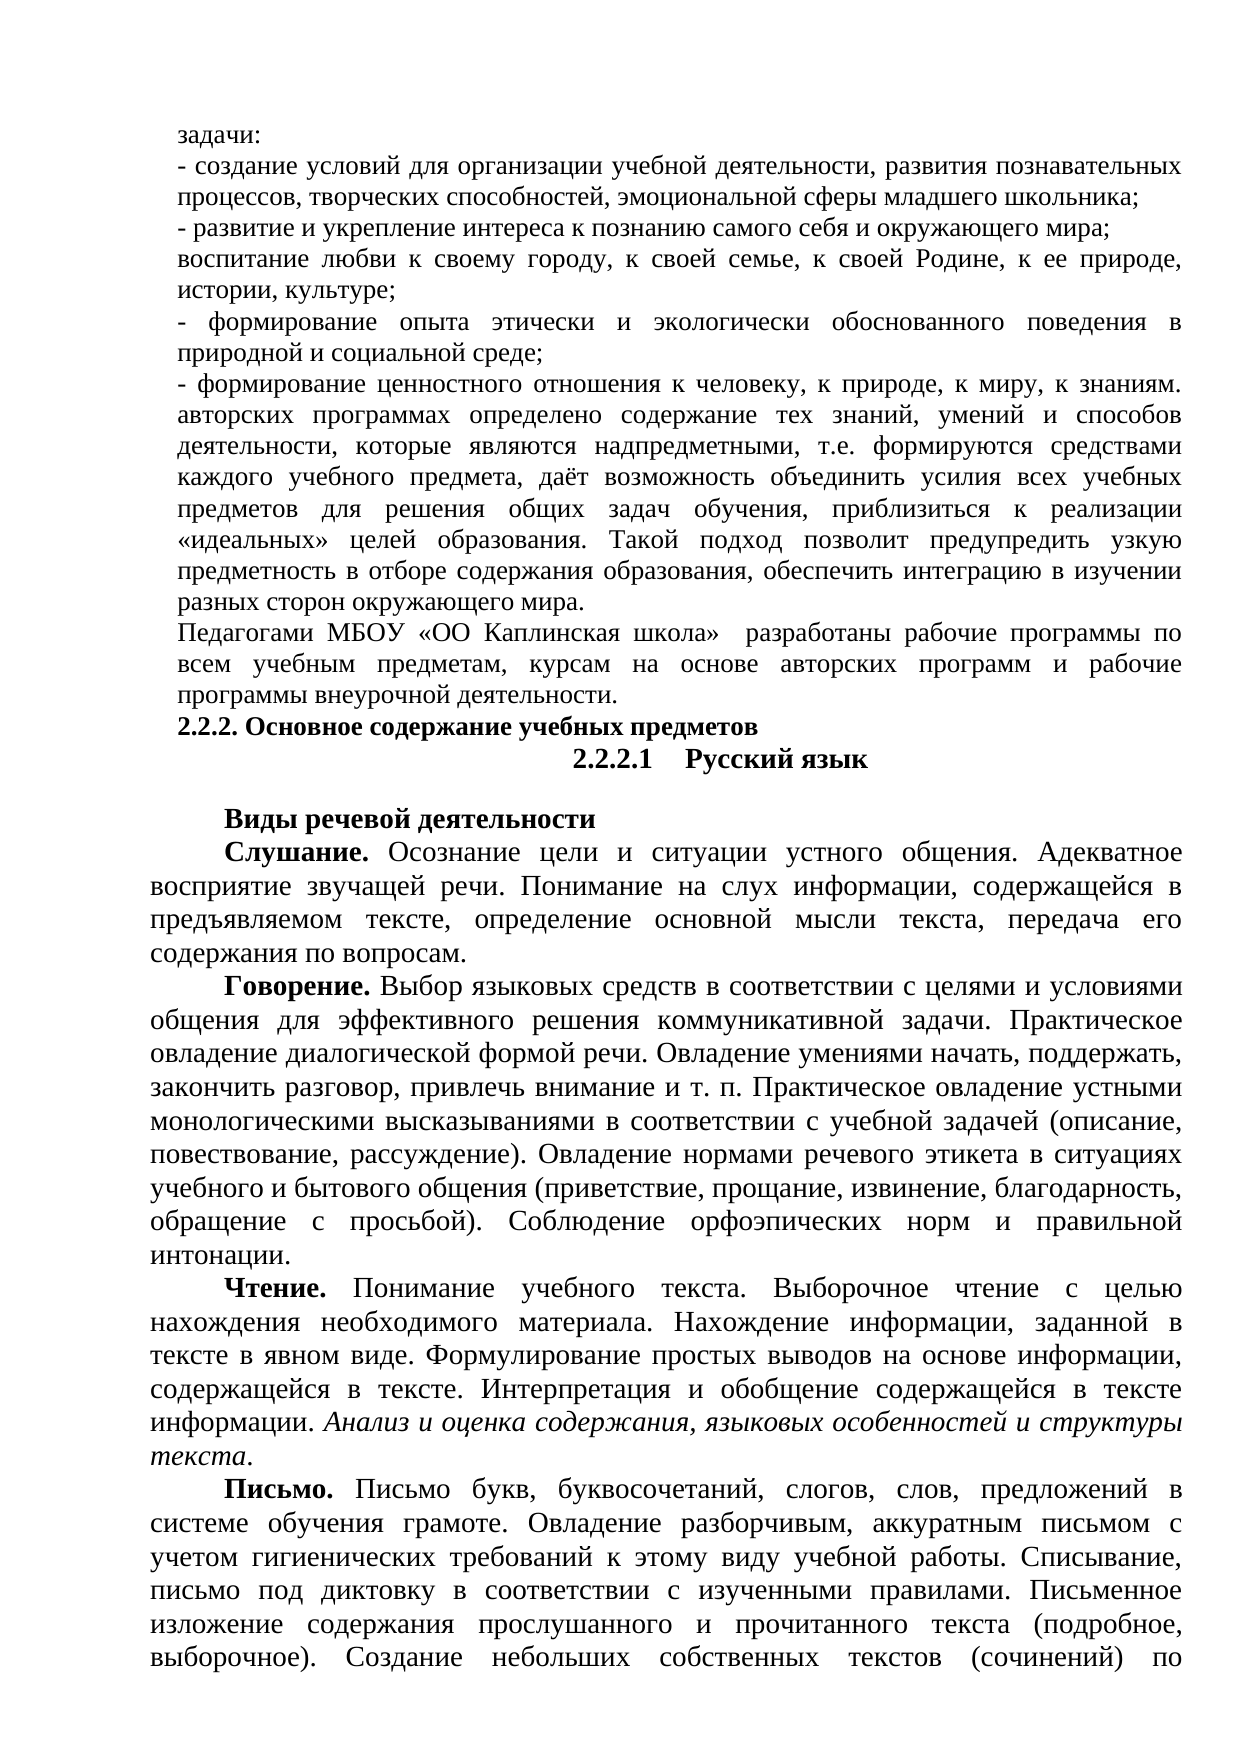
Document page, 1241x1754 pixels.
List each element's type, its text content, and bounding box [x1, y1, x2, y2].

text Слушание. Осознание цели и ситуации устного общения. Адекватное восприятие звучащей речи. Понимание на слух информации, содержащейся в предъявляемом тексте, определение основной мысли текста, передача его содержания по вопросам. [150, 834, 1183, 968]
text Виды речевой деятельности [150, 801, 1183, 834]
text Говорение. Выбор языковых средств в соответствии с целями и условиями общения для эффективного решения коммуникативной задачи. Практическое овладение диалогической формой речи. Овладение умениями начать, поддержать, закончить разговор, привлечь внимание и т. п. Практическое овладение устными монологическими высказываниями в соответствии с учебной задачей (описание, повествование, рассуждение). Овладение нормами речевого этикета в ситуациях учебного и бытового общения (приветствие, прощание, извинение, благодарность, обращение с просьбой). Соблюдение орфоэпических норм и правильной интонации. [150, 968, 1183, 1270]
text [150, 1472, 1183, 1673]
text - развитие и укрепление интереса к познанию самого себя и окружающего мира; [177, 211, 1183, 242]
text - формирование ценностного отношения к человеку, к природе, к миру, к знаниям. авторских программах определено содержание тех знаний, умений и способов деятельности, которые являются надпредметными, т.е. формируются средствами каждого учебного предмета, даёт возможность объединить усилия всех учебных предметов для решения общих задач обучения, приблизиться к реализации «идеальных» целей образования. Такой подход позволит предупредить узкую предметность в отборе содержания образования, обеспечить интеграцию в изучении разных сторон окружающего мира. [177, 367, 1183, 616]
text воспитание любви к своему городу, к своей семье, к своей Родине, к ее природе, истории, культуре; [177, 242, 1183, 305]
text задачи: [177, 118, 1183, 149]
subtitle Русский язык [572, 741, 1183, 774]
text - создание условий для организации учебной деятельности, развития познавательных процессов, творческих способностей, эмоциональной сферы младшего школьника; [177, 149, 1183, 211]
text - формирование опыта этически и экологически обоснованного поведения в природной и социальной среде; [177, 305, 1183, 367]
text Педагогами МБОУ «ОО Каплинская школа» разработаны рабочие программы по всем учебным предметам, курсам на основе авторских программ и рабочие программы внеурочной деятельности. [177, 616, 1183, 710]
text 2.2.2. Основное содержание учебных предметов [177, 710, 1183, 741]
text Чтение. Понимание учебного текста. Выборочное чтение с целью нахождения необходимого материала. Нахождение информации, заданной в тексте в явном виде. Формулирование простых выводов на основе информации, содержащейся в тексте. Интерпретация и обобщение содержащейся в тексте информации. Анализ и оценка содержания, языковых особенностей и структуры текста. [150, 1270, 1183, 1472]
